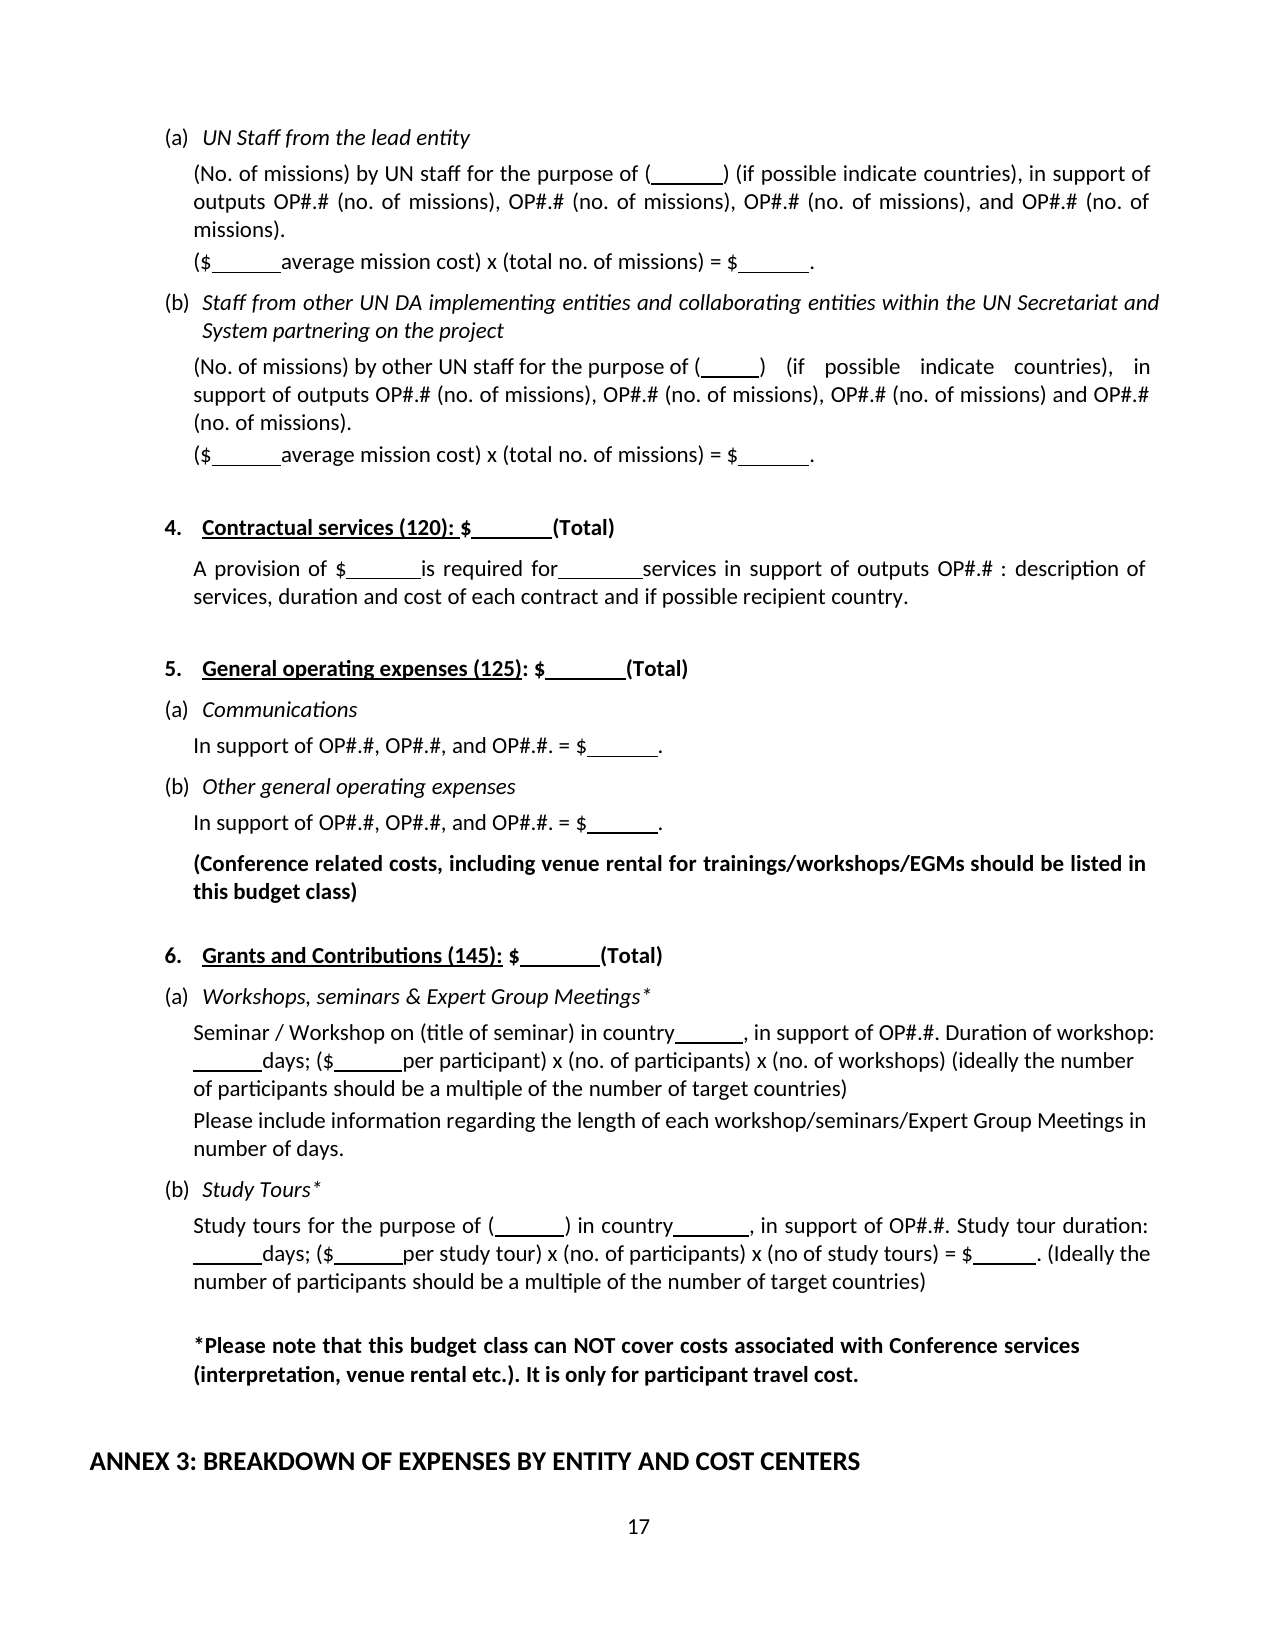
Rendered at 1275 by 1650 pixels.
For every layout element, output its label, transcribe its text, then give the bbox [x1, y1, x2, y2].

list Staff from other UN DA implementing entities and collaborating entities within the UN Secretariat and System partnering on the project [164, 288, 1162, 344]
subtitle Grants and Contributions (145): $ (Total) [164, 941, 1162, 969]
text (No. of missions) by other UN staff for the purpose of ( ) (if possible indicate countries), in support of outputs OP#.# (no. of missions), OP#.# (no. of missions), OP#.# (no. of missions) and OP#.# (no. of missions). [193, 352, 1151, 436]
text (No. of missions) by UN staff for the purpose of ( ) (if possible indicate countries), in support of outputs OP#.# (no. of missions), OP#.# (no. of missions), OP#.# (no. of missions), and OP#.# (no. of missions). [193, 159, 1150, 243]
subtitle General operating expenses (125): $ (Total) [164, 654, 1162, 682]
list Workshops, seminars & Expert Group Meetings* [164, 982, 1162, 1010]
text Please include information regarding the length of each workshop/seminars/Expert Group Meetings in number of days. [193, 1106, 1162, 1162]
text ($ average mission cost) x (total no. of missions) = $ . [193, 247, 1162, 275]
text days; ($ per participant) x (no. of participants) x (no. of workshops) (ideally the number of participants should be a multiple of the number of target countries) [193, 1046, 1150, 1102]
text In support of OP#.#, OP#.#, and OP#.#. = $ . [193, 808, 1162, 836]
text In support of OP#.#, OP#.#, and OP#.#. = $ . [193, 731, 1162, 759]
list Study Tours* [164, 1175, 1162, 1203]
text A provision of $ is required for services in support of outputs OP#.# : description of services, duration and cost of each contract and if possible recipient country. [193, 554, 1150, 610]
subtitle Contractual services (120): $ (Total) [164, 513, 1162, 541]
text days; ($ per study tour) x (no. of participants) x (no of study tours) = $ . (Ideally the number of participants should be a multiple of the number of target countries) [193, 1239, 1151, 1295]
list UN Staff from the lead entity [164, 123, 1162, 151]
list Other general operating expenses [164, 772, 1162, 800]
list Communications [164, 695, 1162, 723]
text Study tours for the purpose of ( ) in country , in support of OP#.#. Study tour duration: [193, 1211, 1162, 1239]
subtitle (Conference related costs, including venue rental for trainings/workshops/EGMs should be listed in this budget class) [193, 849, 1162, 905]
subtitle ANNEX 3: BREAKDOWN OF EXPENSES BY ENTITY AND COST CENTERS [89, 1444, 1162, 1477]
text Seminar / Workshop on (title of seminar) in country , in support of OP#.#. Duration of workshop: [193, 1018, 1162, 1046]
subtitle *Please note that this budget class can NOT cover costs associated with Conference services (interpretation, venue rental etc.). It is only for participant travel cost. [193, 1332, 1162, 1388]
text ($ average mission cost) x (total no. of missions) = $ . [193, 441, 1162, 469]
